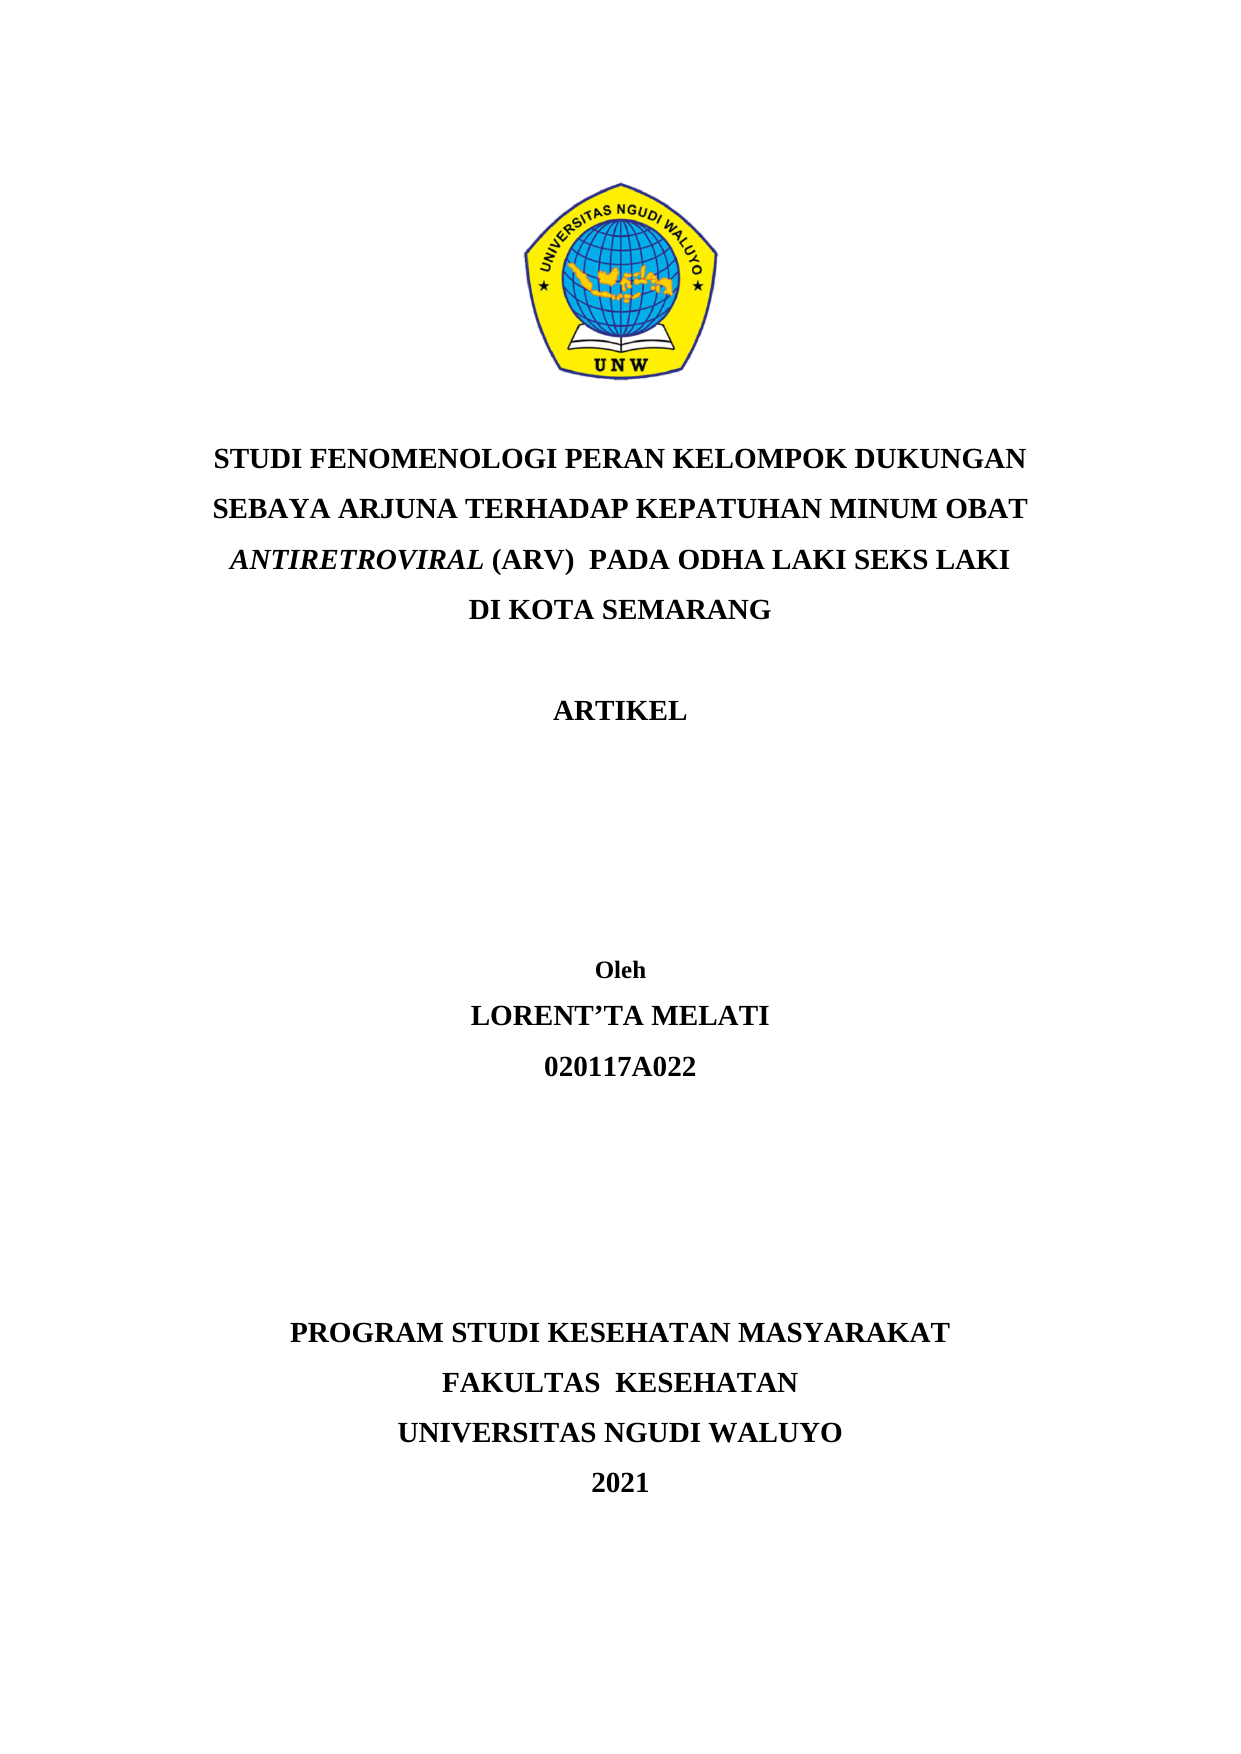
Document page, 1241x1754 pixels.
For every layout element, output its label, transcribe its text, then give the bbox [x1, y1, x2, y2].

text UNIVERSITAS NGUDI WALUYO [177, 1415, 1063, 1449]
text 2021 [177, 1466, 1063, 1499]
text FAKULTAS KESEHATAN [177, 1365, 1063, 1398]
text STUDI FENOMENOLOGI PERAN KELOMPOK DUKUNGAN SEBAYA ARJUNA TERHADAP KEPATUHAN MINUM OBAT ANTIRETROVIRAL (ARV) PADA ODHA LAKI SEKS LAKI [177, 441, 1063, 575]
text DI KOTA SEMARANG [177, 592, 1063, 626]
picture [516, 177, 724, 385]
text ARTIKEL [177, 693, 1063, 726]
text Oleh [177, 955, 1063, 984]
text 020117A022 [177, 1049, 1063, 1082]
text PROGRAM STUDI KESEHATAN MASYARAKAT [177, 1315, 1063, 1348]
text LORENT’TA MELATI [177, 998, 1063, 1032]
